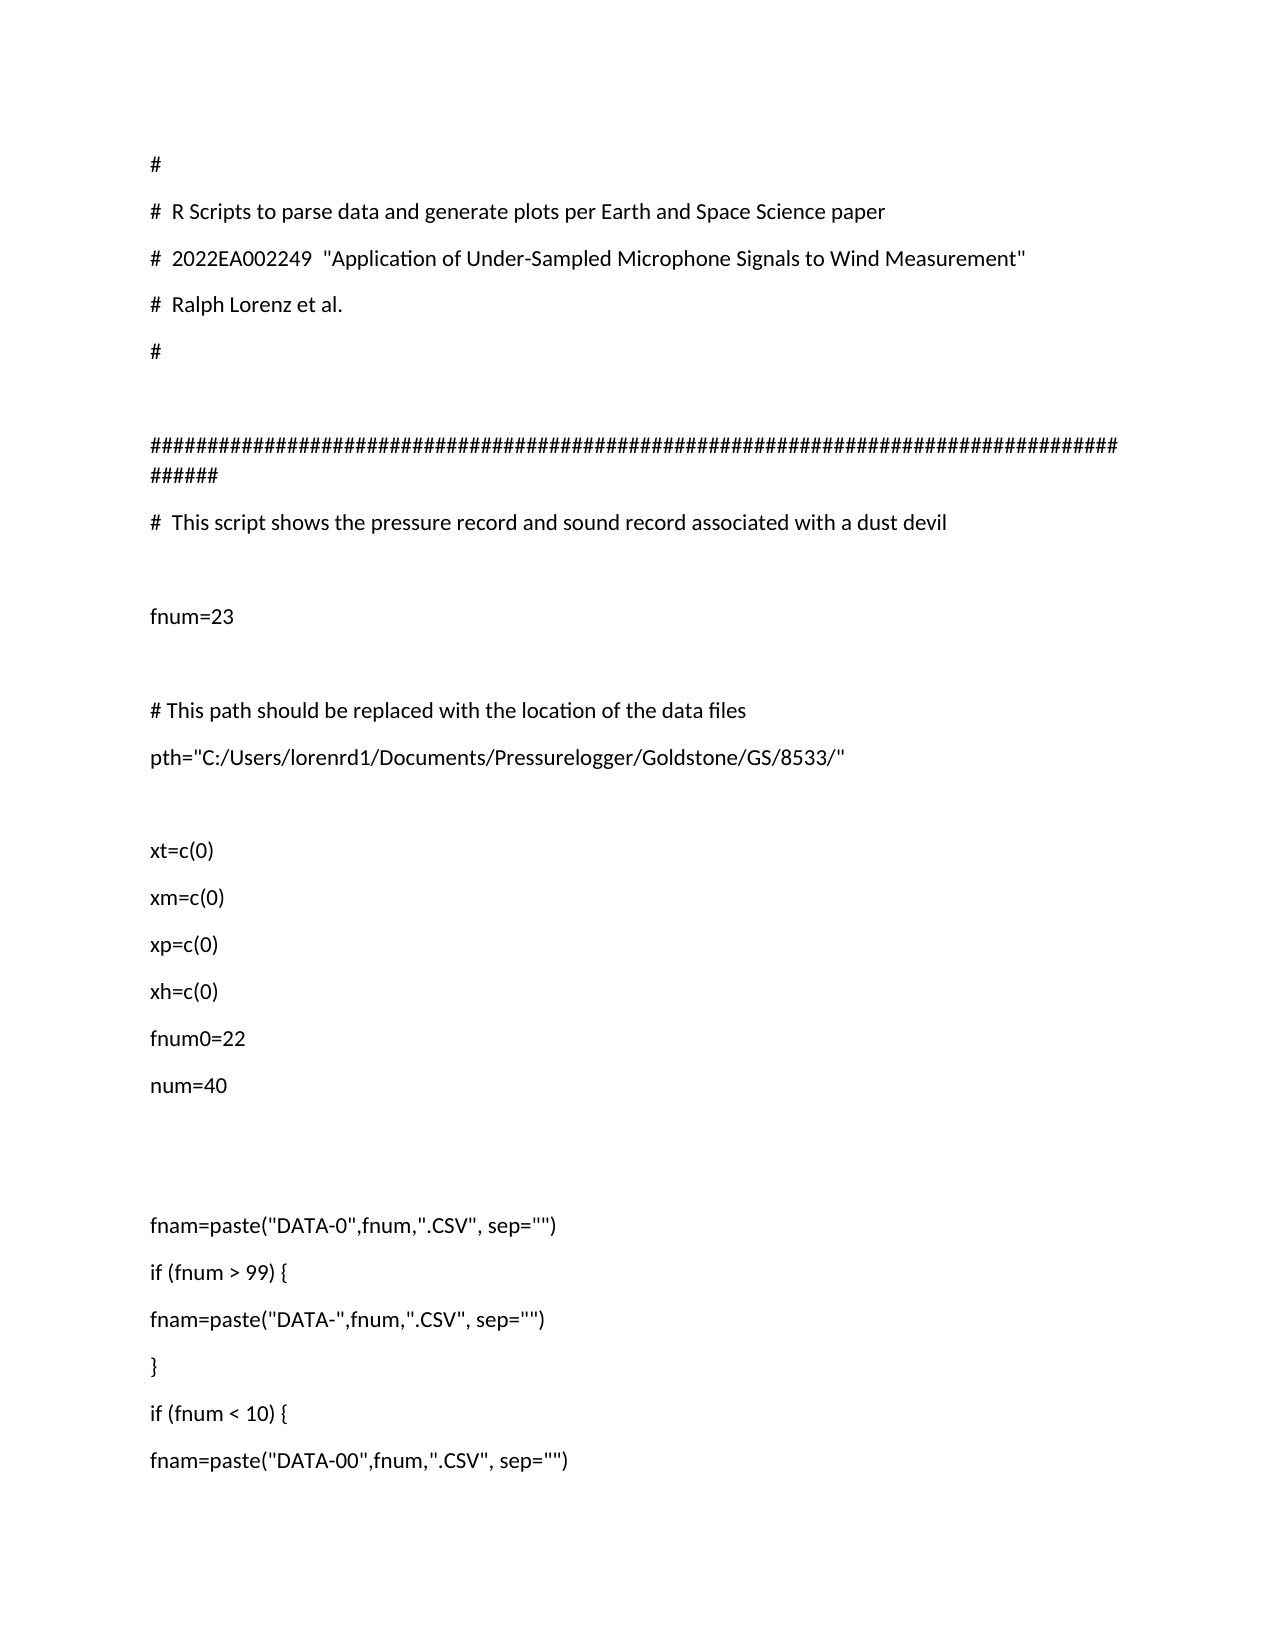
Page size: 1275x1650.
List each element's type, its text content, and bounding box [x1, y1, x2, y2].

text xt=c(0) [150, 836, 1125, 864]
text xp=c(0) [150, 930, 1125, 958]
text fnam=paste("DATA-00",fnum,".CSV", sep="") [150, 1446, 1125, 1474]
text num=40 [150, 1071, 1125, 1099]
text fnam=paste("DATA-",fnum,".CSV", sep="") [150, 1305, 1125, 1333]
text # This path should be replaced with the location of the data files [150, 696, 1125, 724]
text xm=c(0) [150, 883, 1125, 911]
text pth="C:/Users/lorenrd1/Documents/Pressurelogger/Goldstone/GS/8533/" [150, 743, 1125, 771]
text ########################################################################################### [150, 431, 1125, 489]
text fnam=paste("DATA-0",fnum,".CSV", sep="") [150, 1211, 1125, 1239]
text if (fnum > 99) { [150, 1258, 1125, 1286]
text # 2022EA002249 "Application of Under-Sampled Microphone Signals to Wind Measurement" [150, 244, 1125, 272]
text fnum0=22 [150, 1024, 1125, 1052]
text # R Scripts to parse data and generate plots per Earth and Space Science paper [150, 197, 1125, 225]
text if (fnum < 10) { [150, 1399, 1125, 1427]
text # [150, 150, 1125, 178]
text xh=c(0) [150, 977, 1125, 1005]
text } [150, 1352, 1125, 1380]
text # This script shows the pressure record and sound record associated with a dust devil [150, 508, 1125, 536]
text # Ralph Lorenz et al. [150, 291, 1125, 319]
text fnum=23 [150, 602, 1125, 630]
text # [150, 337, 1125, 366]
